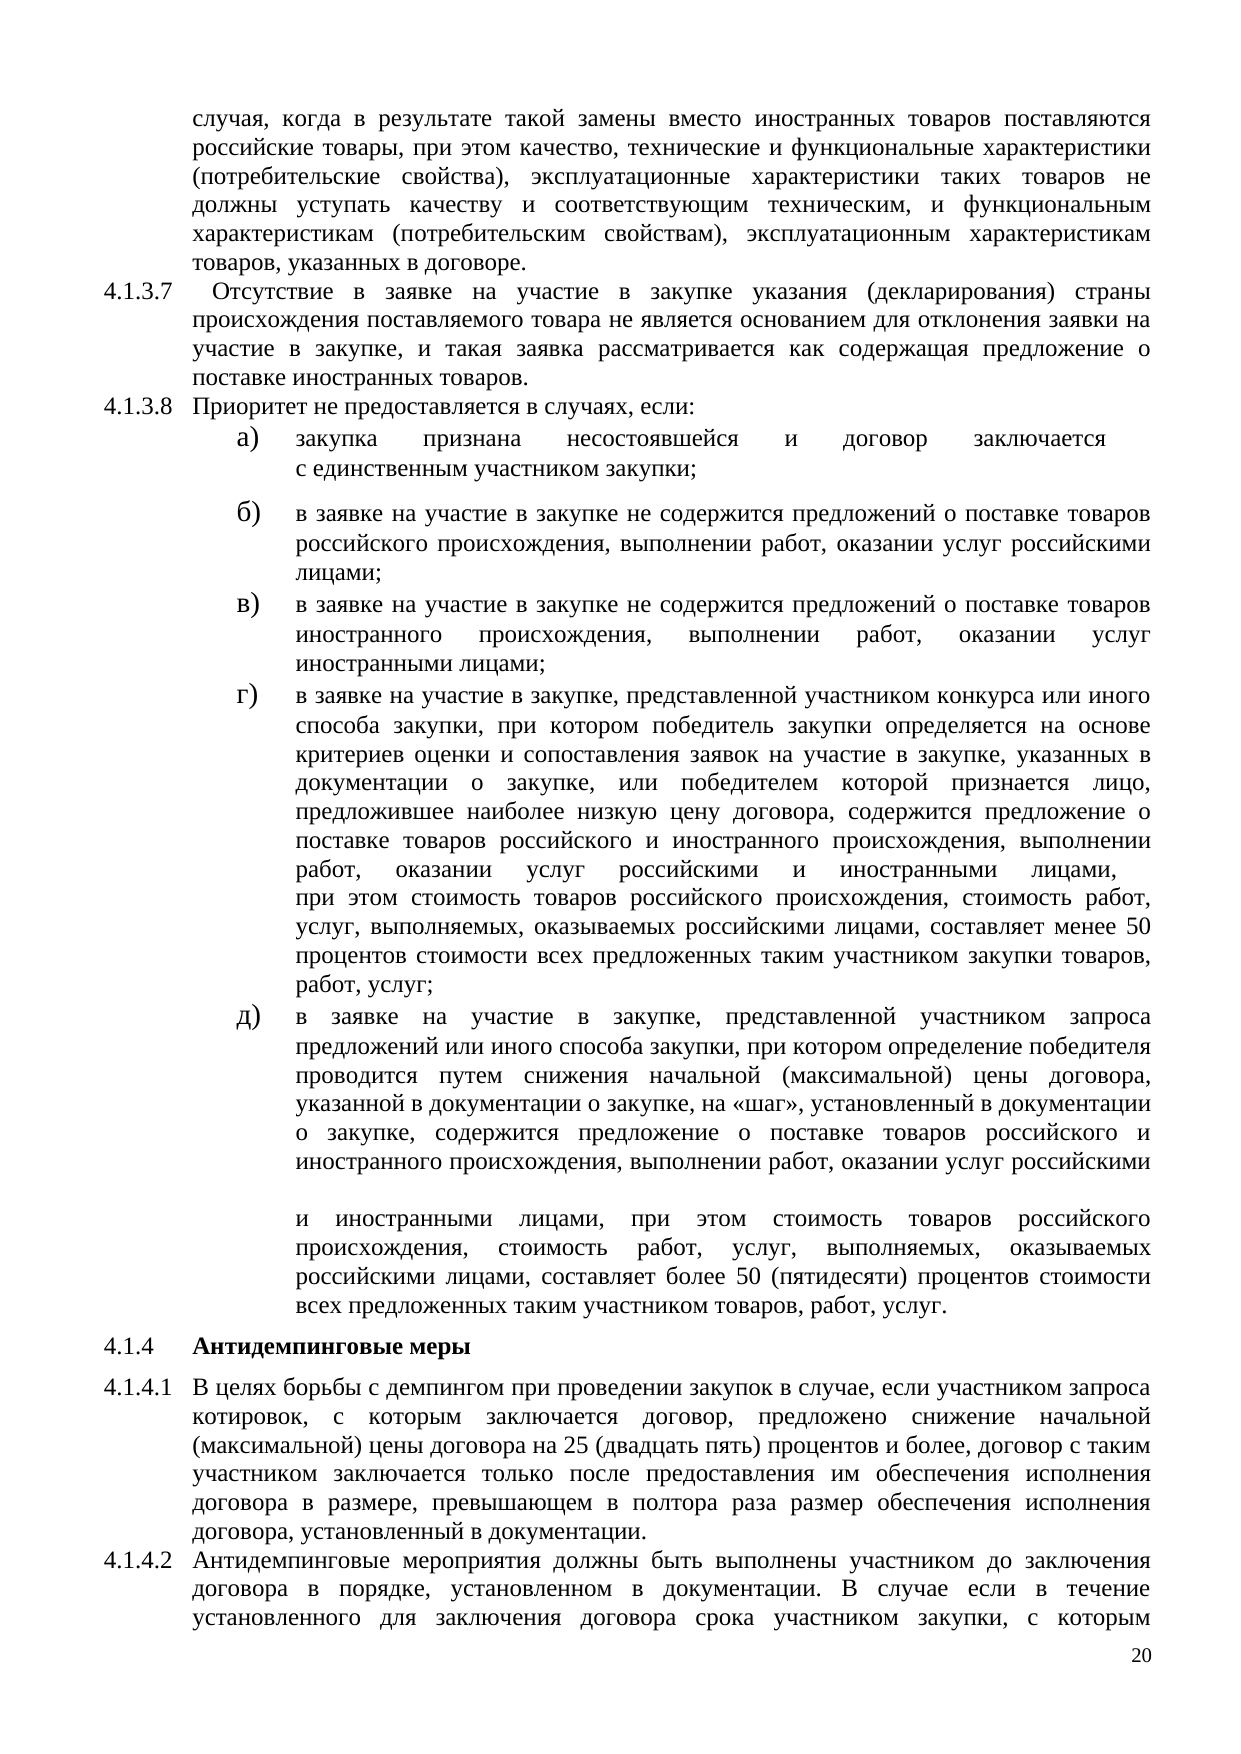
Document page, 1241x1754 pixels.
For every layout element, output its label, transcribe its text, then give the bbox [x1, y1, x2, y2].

list в заявке на участие в закупке не содержится предложений о поставке товаров российского происхождения, выполнении работ, оказании услуг российскими лицами; [236, 494, 1152, 585]
text В целях борьбы с демпингом при проведении закупок в случае, если участником запроса котировок, с которым заключается договор, предложено снижение начальной (максимальной) цены договора на 25 (двадцать пять) процентов и более, договор с таким участником заключается только после предоставления им обеспечения исполнения договора в размере, превышающем в полтора раза размер обеспечения исполнения договора, установленный в документации. [103, 1372, 1152, 1545]
text Отсутствие в заявке на участие в закупке указания (декларирования) страны происхождения поставляемого товара не является основанием для отклонения заявки на участие в закупке, и такая заявка рассматривается как содержащая предложение о поставке иностранных товаров. [103, 276, 1152, 391]
list в заявке на участие в закупке, представленной участником запроса предложений или иного способа закупки, при котором определение победителя проводится путем снижения начальной (максимальной) цены договора, указанной в документации о закупке, на «шаг», установленный в документации о закупке, содержится предложение о поставке товаров российского и иностранного происхождения, выполнении работ, оказании услуг российскими и иностранными лицами, при этом стоимость товаров российского происхождения, стоимость работ, услуг, выполняемых, оказываемых российскими лицами, составляет более 50 (пятидесяти) процентов стоимости всех предложенных таким участником товаров, работ, услуг. [236, 997, 1152, 1318]
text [103, 103, 1152, 276]
list закупка признана несостоявшейся и договор заключается с единственным участником закупки; [236, 419, 1152, 482]
text Приоритет не предоставляется в случаях, если: [103, 391, 1152, 419]
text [103, 1545, 1152, 1631]
list в заявке на участие в закупке не содержится предложений о поставке товаров иностранного происхождения, выполнении работ, оказании услуг иностранными лицами; [236, 585, 1152, 676]
list в заявке на участие в закупке, представленной участником конкурса или иного способа закупки, при котором победитель закупки определяется на основе критериев оценки и сопоставления заявок на участие в закупке, указанных в документации о закупке, или победителем которой признается лицо, предложившее наиболее низкую цену договора, содержится предложение о поставке товаров российского и иностранного происхождения, выполнении работ, оказании услуг российскими и иностранными лицами, при этом стоимость товаров российского происхождения, стоимость работ, услуг, выполняемых, оказываемых российскими лицами, составляет менее 50 процентов стоимости всех предложенных таким участником закупки товаров, работ, услуг; [236, 676, 1152, 997]
text Антидемпинговые меры [103, 1331, 1152, 1360]
